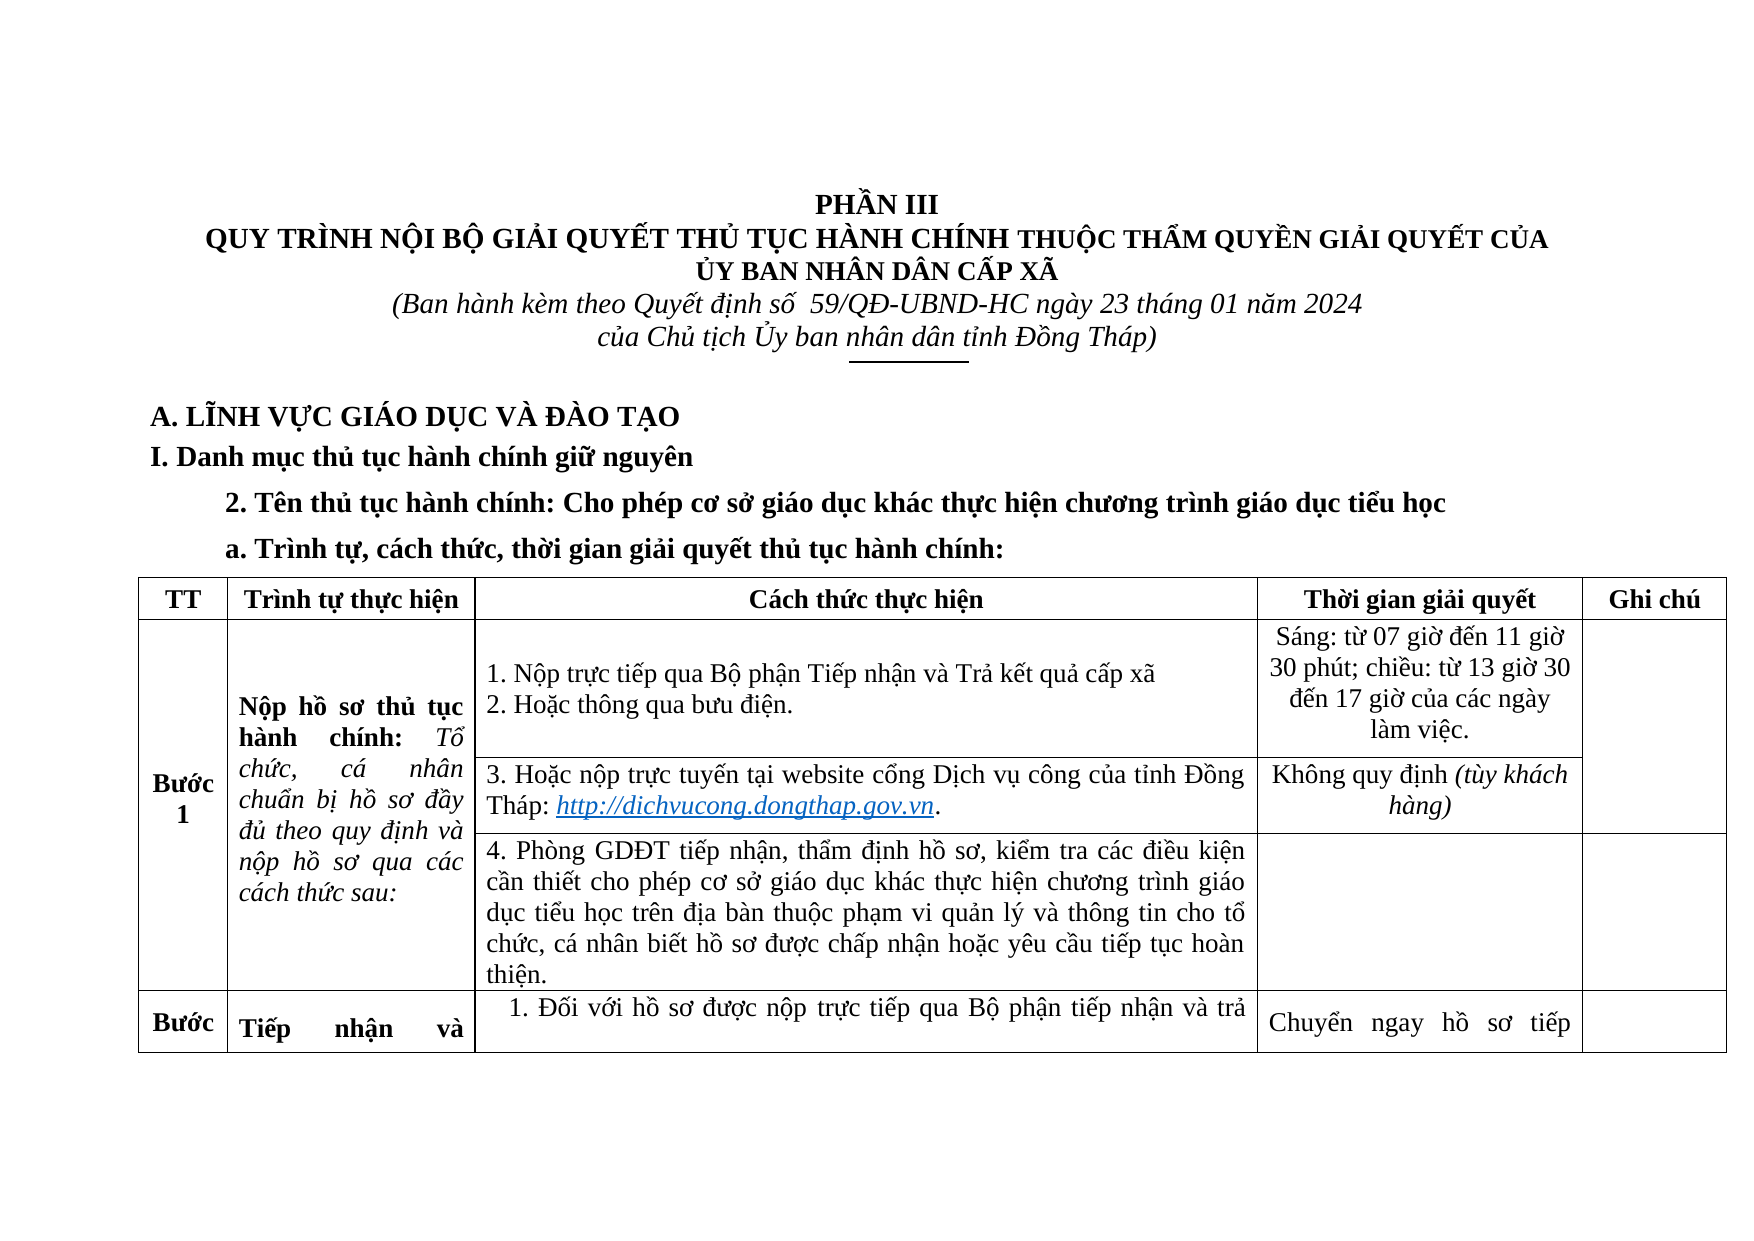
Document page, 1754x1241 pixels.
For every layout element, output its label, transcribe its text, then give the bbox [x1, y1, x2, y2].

table_cell Bước 1 [139, 620, 227, 990]
text ỦY BAN NHÂN DÂN CẤP XÃ [150, 254, 1604, 286]
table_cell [476, 991, 1257, 1052]
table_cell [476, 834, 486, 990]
text A. LĨNH VỰC GIÁO DỤC VÀ ĐÀO TẠO [150, 399, 1604, 432]
text a. Trình tự, cách thức, thời gian giải quyết thủ tục hành chính: [150, 531, 1604, 564]
table_header Cách thức thực hiện [476, 578, 1257, 619]
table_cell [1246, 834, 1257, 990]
table_cell 3. Hoặc nộp trực tuyến tại website cổng Dịch vụ công của tỉnh Đồng Tháp: http://dichvucong.dongthap.gov.vn. [476, 758, 1257, 833]
text 2. Tên thủ tục hành chính: Cho phép cơ sở giáo dục khác thực hiện chương trình giáo dục tiểu học [150, 485, 1604, 518]
table_cell [1583, 620, 1726, 833]
table_cell 1. Nộp trực tiếp qua Bộ phận Tiếp nhận và Trả kết quả cấp xã 2. Hoặc thông qua bưu điện. [476, 620, 1257, 757]
table_header Trình tự thực hiện [228, 578, 474, 619]
table_cell Bước 2 [139, 991, 227, 1052]
table_header Ghi chú [1583, 578, 1726, 619]
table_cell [228, 991, 474, 1052]
table_cell [1583, 834, 1726, 990]
table_cell Không quy định (tùy khách hàng) [1258, 758, 1582, 833]
text của Chủ tịch Ủy ban nhân dân tỉnh Đồng Tháp) [150, 319, 1604, 353]
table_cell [1258, 991, 1582, 1052]
text PHẦN III [150, 187, 1604, 221]
table_cell [1258, 834, 1582, 990]
table_cell Nộp hồ sơ thủ tục hành chính: Tổ chức, cá nhân chuẩn bị hồ sơ đầy đủ theo quy định và nộp hồ sơ qua các cách thức sau: [228, 620, 474, 990]
table_cell [1583, 991, 1726, 1052]
table_header Thời gian giải quyết [1258, 578, 1582, 619]
table_cell Sáng: từ 07 giờ đến 11 giờ 30 phút; chiều: từ 13 giờ 30 đến 17 giờ của các ngày làm việc. [1258, 620, 1582, 757]
text QUY TRÌNH NỘI BỘ GIẢI QUYẾT THỦ TỤC HÀNH CHÍNH THUỘC THẨM QUYỀN GIẢI QUYẾT CỦA [150, 221, 1604, 254]
table_header TT [139, 578, 227, 619]
text I. Danh mục thủ tục hành chính giữ nguyên [150, 439, 1604, 472]
text (Ban hành kèm theo Quyết định số 59/QĐ-UBND-HC ngày 23 tháng 01 năm 2024 [150, 286, 1604, 319]
